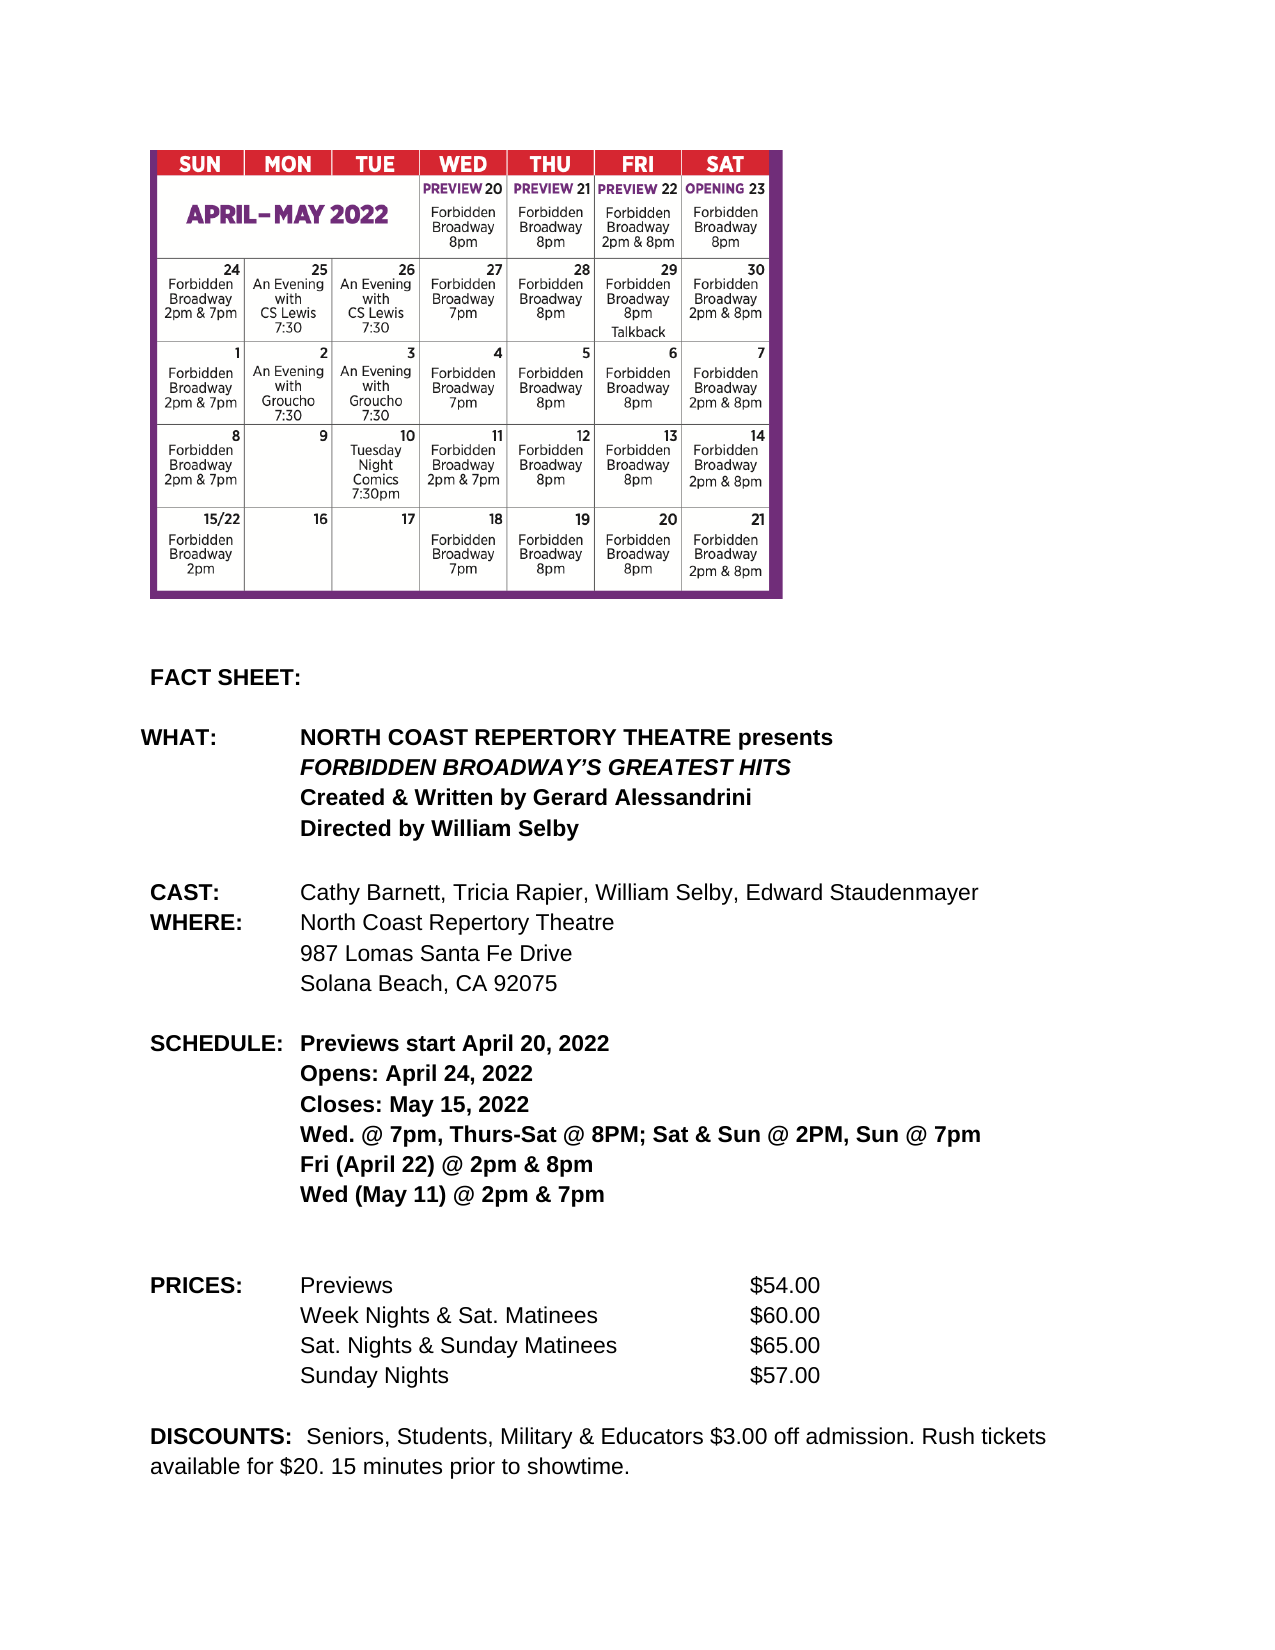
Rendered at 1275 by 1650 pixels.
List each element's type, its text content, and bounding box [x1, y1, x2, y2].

text Directed by William Selby [141, 814, 1125, 841]
text Solana Beach, CA 92075 [141, 970, 1125, 996]
picture [150, 150, 783, 599]
text Week Nights & Sat. Matinees $60.00 [150, 1302, 1125, 1328]
text Sunday Nights $57.00 [150, 1362, 1125, 1389]
text Wed (May 11) @ 2pm & 7pm [150, 1181, 1125, 1207]
text FORBIDDEN BROADWAY’S GREATEST HITS [141, 754, 1125, 780]
text Opens: April 24, 2022 [150, 1060, 1125, 1087]
text Sat. Nights & Sunday Matinees $65.00 [150, 1332, 1125, 1358]
text WHAT: NORTH COAST REPERTORY THEATRE presents [141, 724, 1125, 750]
text FACT SHEET: [150, 663, 1125, 690]
text Wed. @ 7pm, Thurs-Sat @ 8PM; Sat & Sun @ 2PM, Sun @ 7pm [150, 1121, 1125, 1147]
text WHERE: North Coast Repertory Theatre [150, 909, 1125, 936]
text CAST: Cathy Barnett, Tricia Rapier, William Selby, Edward Staudenmayer [150, 879, 1125, 905]
text 987 Lomas Santa Fe Drive [141, 939, 1125, 966]
text DISCOUNTS: Seniors, Students, Military & Educators $3.00 off admission. Rush tickets available for $20. 15 minutes prior to showtime. [150, 1423, 1125, 1479]
text Closes: May 15, 2022 [150, 1091, 1125, 1117]
text Fri (April 22) @ 2pm & 8pm [150, 1151, 1125, 1177]
text SCHEDULE: Previews start April 20, 2022 [150, 1030, 1125, 1056]
text Created & Written by Gerard Alessandrini [141, 784, 1125, 811]
text PRICES: Previews $54.00 [150, 1272, 1125, 1298]
